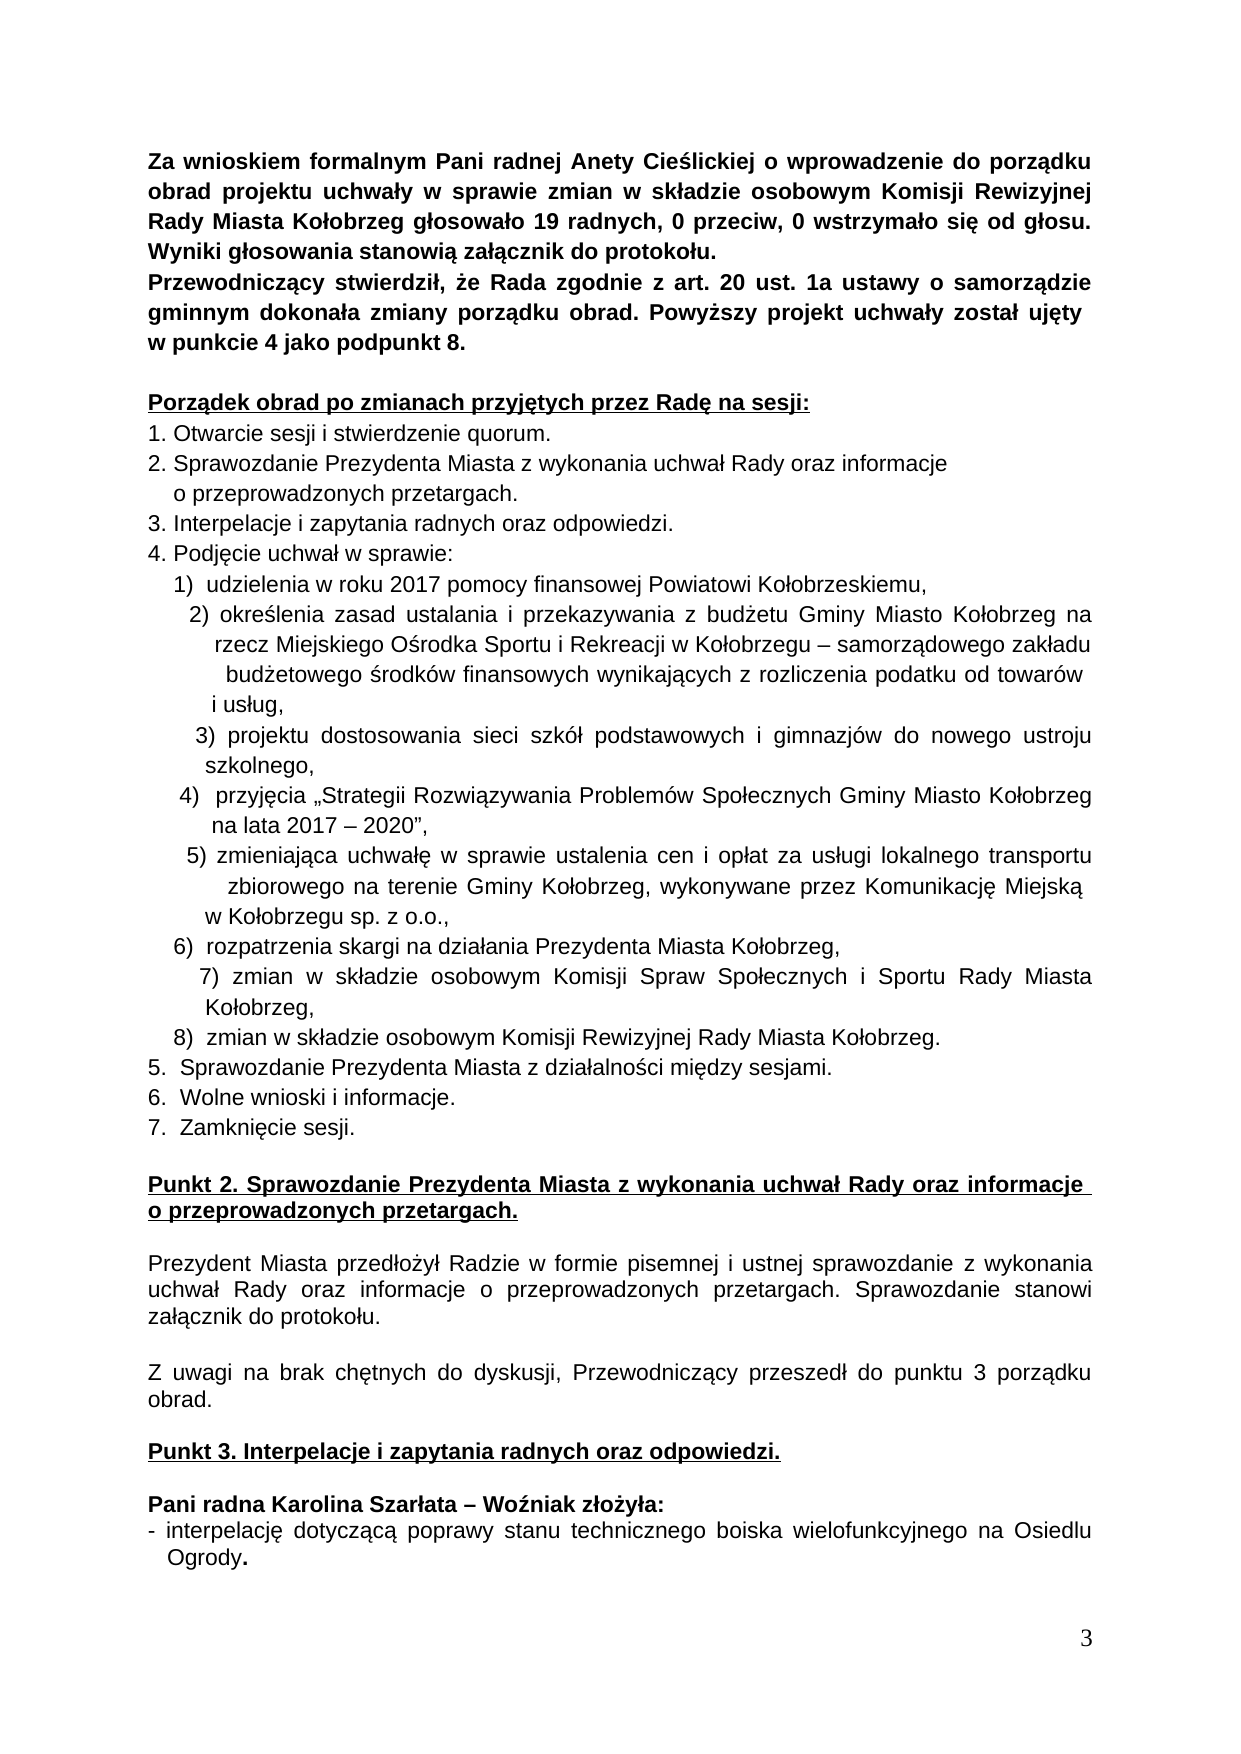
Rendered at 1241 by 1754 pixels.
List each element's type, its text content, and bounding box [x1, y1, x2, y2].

text Punkt 2. Sprawozdanie Prezydenta Miasta z wykonania uchwał Rady oraz informacje o przeprowadzonych przetargach. [148, 1171, 1093, 1223]
text o przeprowadzonych przetargach. [148, 480, 1093, 506]
text 4. Podjęcie uchwał w sprawie: [148, 540, 1093, 567]
text 6. Wolne wnioski i informacje. [148, 1084, 1093, 1110]
text 2) określenia zasad ustalania i przekazywania z budżetu Gminy Miasto Kołobrzeg na rzecz Miejskiego Ośrodka Sportu i Rekreacji w Kołobrzegu – samorządowego zakładu budżetowego środków finansowych wynikających z rozliczenia podatku od towarów i usług, [148, 601, 1093, 718]
text Punkt 3. Interpelacje i zapytania radnych oraz odpowiedzi. [148, 1438, 1093, 1464]
text 3) projektu dostosowania sieci szkół podstawowych i gimnazjów do nowego ustroju szkolnego, [148, 722, 1093, 778]
text 5) zmieniająca uchwałę w sprawie ustalenia cen i opłat za usługi lokalnego transportu zbiorowego na terenie Gminy Kołobrzeg, wykonywane przez Komunikację Miejską w Kołobrzegu sp. z o.o., [148, 842, 1093, 929]
text 8) zmian w składzie osobowym Komisji Rewizyjnej Rady Miasta Kołobrzeg. [148, 1024, 1093, 1050]
text Przewodniczący stwierdził, że Rada zgodnie z art. 20 ust. 1a ustawy o samorządzie gminnym dokonała zmiany porządku obrad. Powyższy projekt uchwały został ujęty w punkcie 4 jako podpunkt 8. [148, 268, 1093, 355]
text 3. Interpelacje i zapytania radnych oraz odpowiedzi. [148, 510, 1093, 536]
text 2. Sprawozdanie Prezydenta Miasta z wykonania uchwał Rady oraz informacje [148, 450, 1093, 476]
text Za wnioskiem formalnym Pani radnej Anety Cieślickiej o wprowadzenie do porządku obrad projektu uchwały w sprawie zmian w składzie osobowym Komisji Rewizyjnej Rady Miasta Kołobrzeg głosowało 19 radnych, 0 przeciw, 0 wstrzymało się od głosu. Wyniki głosowania stanowią załącznik do protokołu. [148, 148, 1093, 264]
text Pani radna Karolina Szarłata – Woźniak złożyła: [148, 1491, 1093, 1517]
text 1) udzielenia w roku 2017 pomocy finansowej Powiatowi Kołobrzeskiemu, [148, 571, 1093, 597]
text - interpelację dotyczącą poprawy stanu technicznego boiska wielofunkcyjnego na Osiedlu Ogrody. [148, 1517, 1093, 1570]
text Porządek obrad po zmianach przyjętych przez Radę na sesji: [148, 389, 1093, 416]
text Prezydent Miasta przedłożył Radzie w formie pisemnej i ustnej sprawozdanie z wykonania uchwał Rady oraz informacje o przeprowadzonych przetargach. Sprawozdanie stanowi załącznik do protokołu. [148, 1250, 1093, 1329]
text 5. Sprawozdanie Prezydenta Miasta z działalności między sesjami. [148, 1054, 1093, 1080]
text 7. Zamknięcie sesji. [148, 1114, 1093, 1141]
text 4) przyjęcia „Strategii Rozwiązywania Problemów Społecznych Gminy Miasto Kołobrzeg na lata 2017 – 2020”, [148, 782, 1093, 838]
text 1. Otwarcie sesji i stwierdzenie quorum. [148, 419, 1093, 446]
text Z uwagi na brak chętnych do dyskusji, Przewodniczący przeszedł do punktu 3 porządku obrad. [148, 1359, 1093, 1412]
text 7) zmian w składzie osobowym Komisji Spraw Społecznych i Sportu Rady Miasta Kołobrzeg, [148, 963, 1093, 1020]
text 6) rozpatrzenia skargi na działania Prezydenta Miasta Kołobrzeg, [148, 933, 1093, 959]
